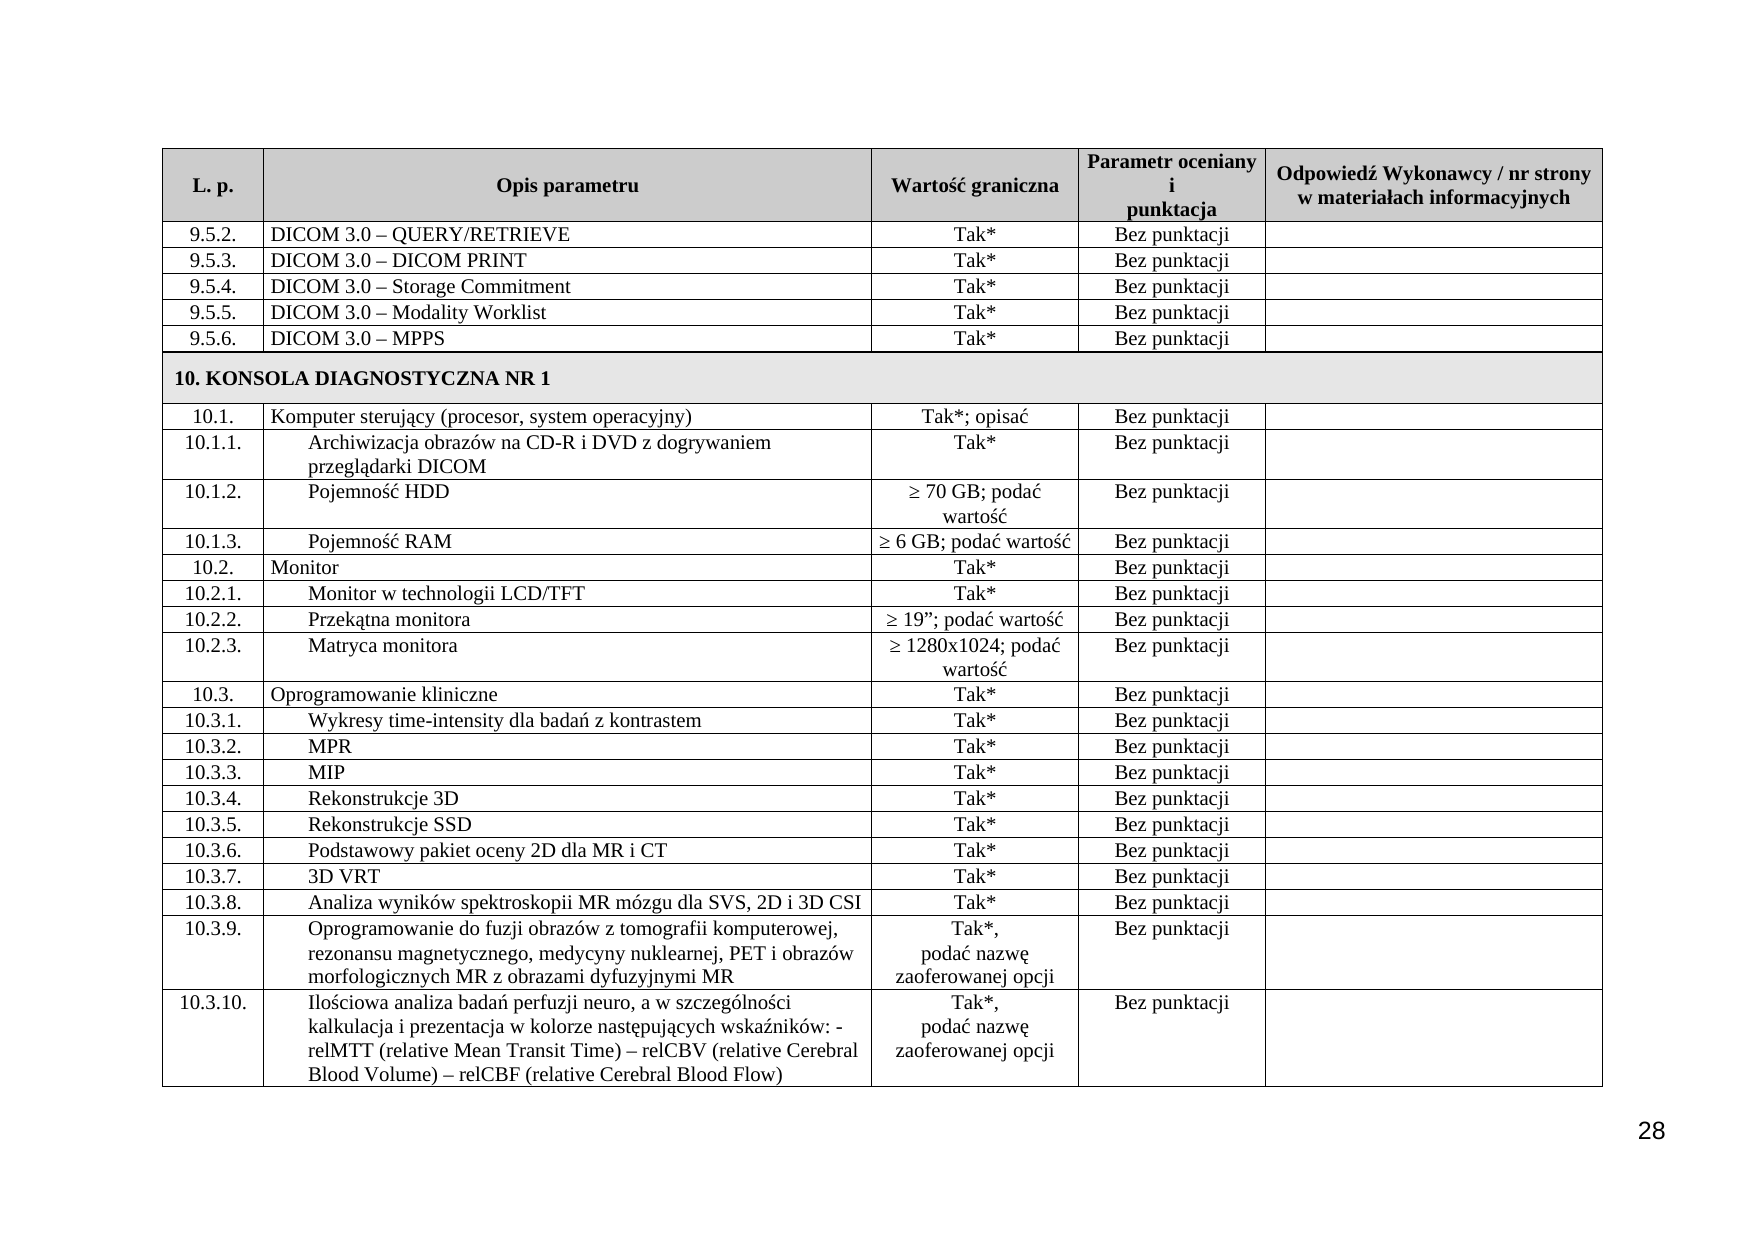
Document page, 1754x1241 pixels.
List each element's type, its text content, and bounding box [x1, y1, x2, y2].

table_cell MIP [264, 760, 871, 785]
table_cell Bez punktacji [1079, 682, 1265, 707]
table_cell 10.3.5. [163, 812, 263, 837]
table_cell [1266, 529, 1602, 554]
table_header Odpowiedź Wykonawcy / nr strony w materiałach informacyjnych [1266, 149, 1602, 221]
table_cell Oprogramowanie kliniczne [264, 682, 871, 707]
table_cell Tak*, podać nazwę zaoferowanej opcji [872, 990, 1078, 1086]
table_header L. p. [163, 149, 263, 221]
table_cell Tak* [872, 248, 1078, 273]
table_header Wartość graniczna [872, 149, 1078, 221]
table_cell Tak* [872, 812, 1078, 837]
table_header Opis parametru [264, 149, 871, 221]
table_cell Bez punktacji [1079, 838, 1265, 863]
table_header Parametr oceniany i punktacja [1079, 149, 1265, 221]
table_cell Monitor w technologii LCD/TFT [264, 581, 871, 606]
table_cell [1266, 633, 1602, 681]
table_cell Archiwizacja obrazów na CD-R i DVD z dogrywaniem przeglądarki DICOM [264, 430, 871, 478]
table_cell Tak* [872, 708, 1078, 733]
table_cell Tak* [872, 326, 1078, 351]
table_cell Ilościowa analiza badań perfuzji neuro, a w szczególności kalkulacja i prezentacja w kolorze następujących wskaźników: - relMTT (relative Mean Transit Time) – relCBV (relative Cerebral Blood Volume) – relCBF (relative Cerebral Blood Flow) [264, 990, 871, 1086]
table_cell [1266, 274, 1602, 299]
table_cell Tak* [872, 734, 1078, 759]
table_cell 10.2.2. [163, 607, 263, 632]
table_cell Tak* [872, 581, 1078, 606]
table_cell Bez punktacji [1079, 812, 1265, 837]
table_cell [1266, 990, 1602, 1086]
table_cell 9.5.2. [163, 222, 263, 247]
table_cell [1266, 890, 1602, 915]
table_cell 10.3.10. [163, 990, 263, 1086]
table_cell Bez punktacji [1079, 708, 1265, 733]
table_cell Bez punktacji [1079, 734, 1265, 759]
table_cell Bez punktacji [1079, 890, 1265, 915]
table_cell Rekonstrukcje 3D [264, 786, 871, 811]
table_cell DICOM 3.0 – Modality Worklist [264, 300, 871, 325]
table_cell [1266, 760, 1602, 785]
table_cell 10.3.1. [163, 708, 263, 733]
table_cell Matryca monitora [264, 633, 871, 681]
table_cell 10. KONSOLA DIAGNOSTYCZNA NR 1 [163, 353, 1602, 403]
table_cell Tak* [872, 760, 1078, 785]
table_cell [1266, 734, 1602, 759]
table_cell DICOM 3.0 – Storage Commitment [264, 274, 871, 299]
table_cell Tak* [872, 222, 1078, 247]
table_cell Przekątna monitora [264, 607, 871, 632]
table_cell 10.1.2. [163, 480, 263, 528]
table_cell [1266, 812, 1602, 837]
table_cell Tak* [872, 786, 1078, 811]
table_cell 10.1. [163, 404, 263, 429]
table_cell Bez punktacji [1079, 786, 1265, 811]
table_cell 10.3.6. [163, 838, 263, 863]
table_cell [1266, 607, 1602, 632]
table_cell [1266, 300, 1602, 325]
table_cell Pojemność RAM [264, 529, 871, 554]
table_cell Pojemność HDD [264, 480, 871, 528]
table_cell Tak*, podać nazwę zaoferowanej opcji [872, 916, 1078, 988]
table_cell 10.3.4. [163, 786, 263, 811]
table_cell 10.3.8. [163, 890, 263, 915]
table_cell Bez punktacji [1079, 222, 1265, 247]
table_cell Bez punktacji [1079, 607, 1265, 632]
table_cell [1266, 555, 1602, 580]
table_cell ≥ 70 GB; podać wartość [872, 480, 1078, 528]
table_cell Bez punktacji [1079, 555, 1265, 580]
table_cell 10.2. [163, 555, 263, 580]
table_cell [1266, 708, 1602, 733]
table_cell DICOM 3.0 – MPPS [264, 326, 871, 351]
table_cell 9.5.3. [163, 248, 263, 273]
table_cell 10.3.7. [163, 864, 263, 889]
table_cell [1266, 248, 1602, 273]
table_cell Analiza wyników spektroskopii MR mózgu dla SVS, 2D i 3D CSI [264, 890, 871, 915]
table_cell Bez punktacji [1079, 248, 1265, 273]
table_cell Rekonstrukcje SSD [264, 812, 871, 837]
table_cell 10.1.3. [163, 529, 263, 554]
table_cell [1266, 581, 1602, 606]
table_cell Bez punktacji [1079, 916, 1265, 988]
table_cell Bez punktacji [1079, 760, 1265, 785]
table_cell ≥ 6 GB; podać wartość [872, 529, 1078, 554]
table_cell [1266, 682, 1602, 707]
table_cell Bez punktacji [1079, 529, 1265, 554]
table_cell 9.5.6. [163, 326, 263, 351]
table_cell [1266, 864, 1602, 889]
table_cell 3D VRT [264, 864, 871, 889]
table_cell Tak* [872, 682, 1078, 707]
table_cell 10.2.1. [163, 581, 263, 606]
table_cell Bez punktacji [1079, 864, 1265, 889]
table_cell Tak* [872, 430, 1078, 478]
table_cell Bez punktacji [1079, 633, 1265, 681]
table_cell Tak* [872, 300, 1078, 325]
table_cell Komputer sterujący (procesor, system operacyjny) [264, 404, 871, 429]
table_cell Bez punktacji [1079, 300, 1265, 325]
table_cell Bez punktacji [1079, 581, 1265, 606]
table_cell Oprogramowanie do fuzji obrazów z tomografii komputerowej, rezonansu magnetycznego, medycyny nuklearnej, PET i obrazów morfologicznych MR z obrazami dyfuzyjnymi MR [264, 916, 871, 988]
table_cell 9.5.4. [163, 274, 263, 299]
table_cell Tak* [872, 274, 1078, 299]
table_cell Podstawowy pakiet oceny 2D dla MR i CT [264, 838, 871, 863]
table_cell MPR [264, 734, 871, 759]
table_cell ≥ 1280x1024; podać wartość [872, 633, 1078, 681]
table_cell [1266, 786, 1602, 811]
table_cell 10.3.2. [163, 734, 263, 759]
table_cell [1266, 222, 1602, 247]
table_cell [1266, 480, 1602, 528]
table_cell 9.5.5. [163, 300, 263, 325]
table_cell Tak* [872, 555, 1078, 580]
table_cell Bez punktacji [1079, 430, 1265, 478]
table_cell 10.2.3. [163, 633, 263, 681]
table_cell [1266, 916, 1602, 988]
table_cell Tak*; opisać [872, 404, 1078, 429]
table_cell ≥ ; podać wartość [872, 607, 1078, 632]
table_cell Monitor [264, 555, 871, 580]
table_cell Wykresy time-intensity dla badań z kontrastem [264, 708, 871, 733]
table_cell [1266, 430, 1602, 478]
table_cell 10.3. [163, 682, 263, 707]
table_cell Bez punktacji [1079, 274, 1265, 299]
table_cell Tak* [872, 890, 1078, 915]
table_cell Tak* [872, 838, 1078, 863]
table_cell Tak* [872, 864, 1078, 889]
table_cell 10.3.3. [163, 760, 263, 785]
table_cell 10.3.9. [163, 916, 263, 988]
table_cell Bez punktacji [1079, 480, 1265, 528]
table_cell Bez punktacji [1079, 326, 1265, 351]
table_cell Bez punktacji [1079, 404, 1265, 429]
table_cell [1266, 838, 1602, 863]
table_cell Bez punktacji [1079, 990, 1265, 1086]
table_cell 10.1.1. [163, 430, 263, 478]
table_cell [1266, 404, 1602, 429]
table_cell DICOM 3.0 – DICOM PRINT [264, 248, 871, 273]
table_cell [1266, 326, 1602, 351]
table_cell DICOM 3.0 – QUERY/RETRIEVE [264, 222, 871, 247]
